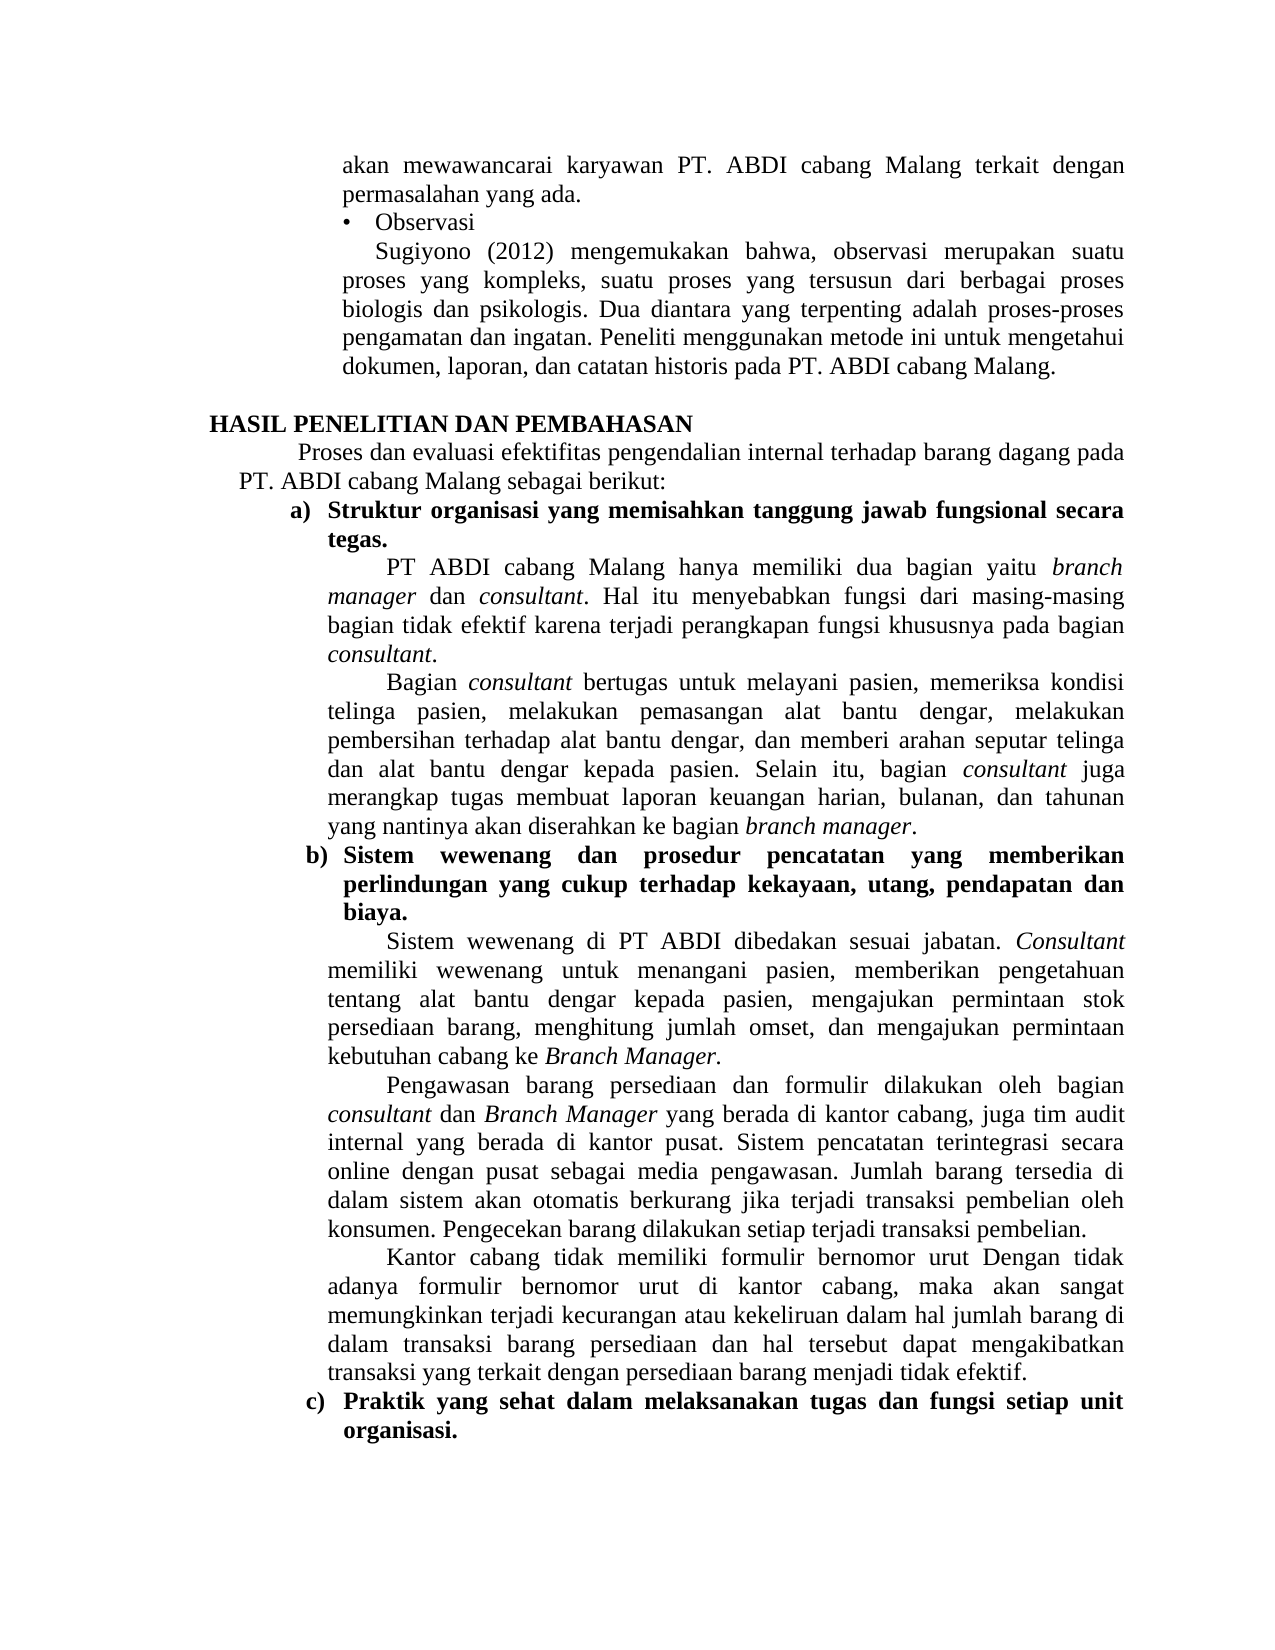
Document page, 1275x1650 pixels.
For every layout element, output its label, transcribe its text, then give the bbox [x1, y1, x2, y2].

list Pengawasan barang persediaan dan formulir dilakukan oleh bagian consultant dan Branch Manager yang berada di kantor cabang, juga tim audit internal yang berada di kantor pusat. Sistem pencatatan terintegrasi secara online dengan pusat sebagai media pengawasan. Jumlah barang tersedia di dalam sistem akan otomatis berkurang jika terjadi transaksi pembelian oleh konsumen. Pengecekan barang dilakukan setiap terjadi transaksi pembelian. [327, 1070, 1125, 1242]
list Sugiyono (2012) mengemukakan bahwa, observasi merupakan suatu proses yang kompleks, suatu proses yang tersusun dari berbagai proses biologis dan psikologis. Dua diantara yang terpenting adalah proses-proses pengamatan dan ingatan. Peneliti menggunakan metode ini untuk mengetahui dokumen, laporan, dan catatan historis pada PT. ABDI cabang Malang. [342, 236, 1125, 380]
list Bagian consultant bertugas untuk melayani pasien, memeriksa kondisi telinga pasien, melakukan pemasangan alat bantu dengar, melakukan pembersihan terhadap alat bantu dengar, dan memberi arahan seputar telinga dan alat bantu dengar kepada pasien. Selain itu, bagian consultant juga merangkap tugas membuat laporan keuangan harian, bulanan, dan tahunan yang nantinya akan diserahkan ke bagian branch manager. [327, 667, 1125, 840]
list Struktur organisasi yang memisahkan tanggung jawab fungsional secara tegas. [290, 495, 1125, 552]
list Kantor cabang tidak memiliki formulir bernomor urut Dengan tidak adanya formulir bernomor urut di kantor cabang, maka akan sangat memungkinkan terjadi kecurangan atau kekeliruan dalam hal jumlah barang di dalam transaksi barang persediaan dan hal tersebut dapat mengakibatkan transaksi yang terkait dengan persediaan barang menjadi tidak efektif. [327, 1242, 1125, 1386]
list • Observasi [342, 207, 1125, 236]
list Praktik yang sehat dalam melaksanakan tugas dan fungsi setiap unit organisasi. [306, 1386, 1125, 1444]
list Sistem wewenang di PT ABDI dibedakan sesuai jabatan. Consultant memiliki wewenang untuk menangani pasien, memberikan pengetahuan tentang alat bantu dengar kepada pasien, mengajukan permintaan stok persediaan barang, menghitung jumlah omset, dan mengajukan permintaan kebutuhan cabang ke Branch Manager. [327, 926, 1125, 1070]
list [342, 150, 1125, 207]
list HASIL PENELITIAN DAN PEMBAHASAN [209, 409, 1125, 437]
list PT ABDI cabang Malang hanya memiliki dua bagian yaitu branch manager dan consultant. Hal itu menyebabkan fungsi dari masing-masing bagian tidak efektif karena terjadi perangkapan fungsi khususnya pada bagian consultant. [327, 552, 1125, 667]
list Proses dan evaluasi efektifitas pengendalian internal terhadap barang dagang pada PT. ABDI cabang Malang sebagai berikut: [239, 437, 1125, 495]
list Sistem wewenang dan prosedur pencatatan yang memberikan perlindungan yang cukup terhadap kekayaan, utang, pendapatan dan biaya. [306, 840, 1125, 926]
